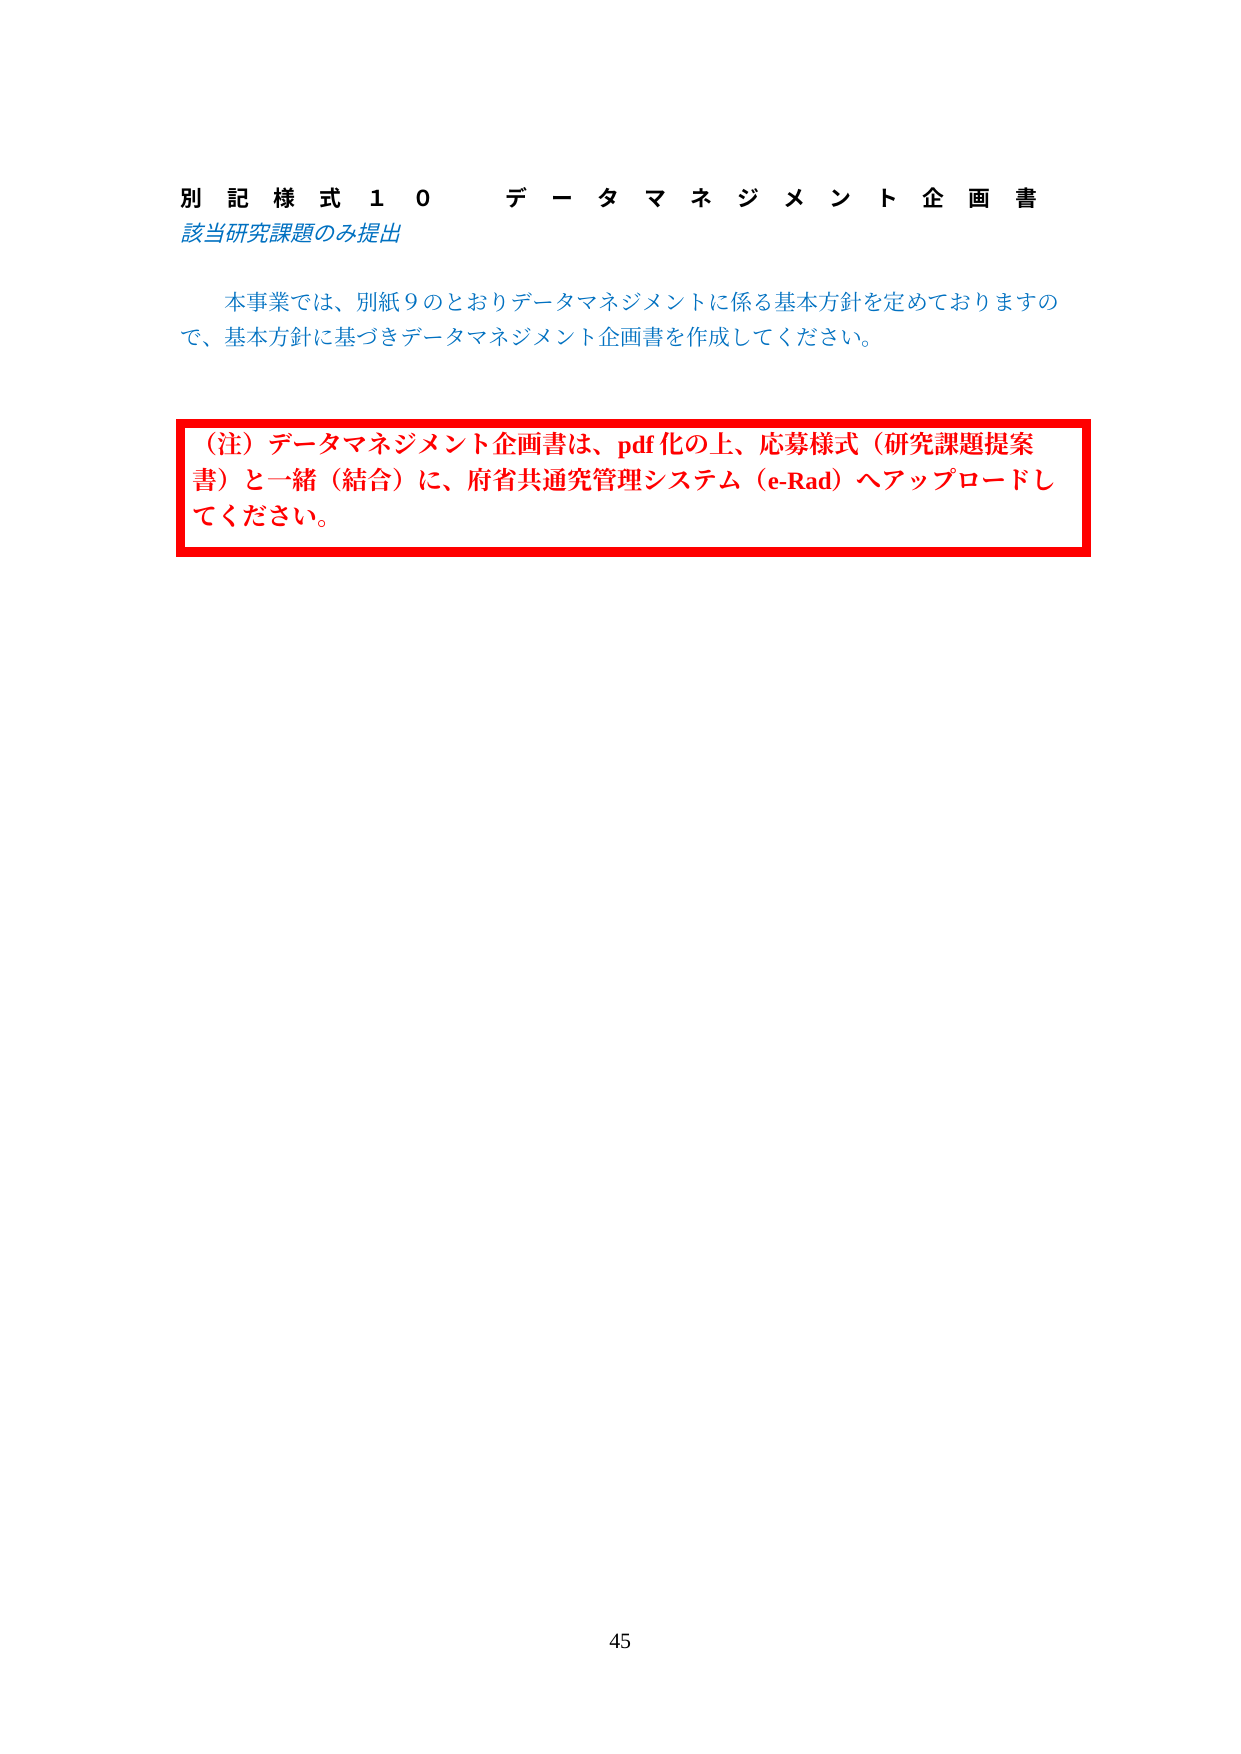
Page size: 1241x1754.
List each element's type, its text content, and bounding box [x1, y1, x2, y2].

text 別記様式１１ 研究活動の不正行為防止のための対応 必須 [185, 428, 1060, 458]
text 本事業では、別紙９のとおりデータマネジメントに係る基本方針を定めておりますので、基本方針に基づきデータマネジメント企画書を作成してください。 [181, 284, 1060, 353]
text 別記様式１０ データマネジメント企画書 該当研究課題のみ提出 [181, 179, 1060, 249]
